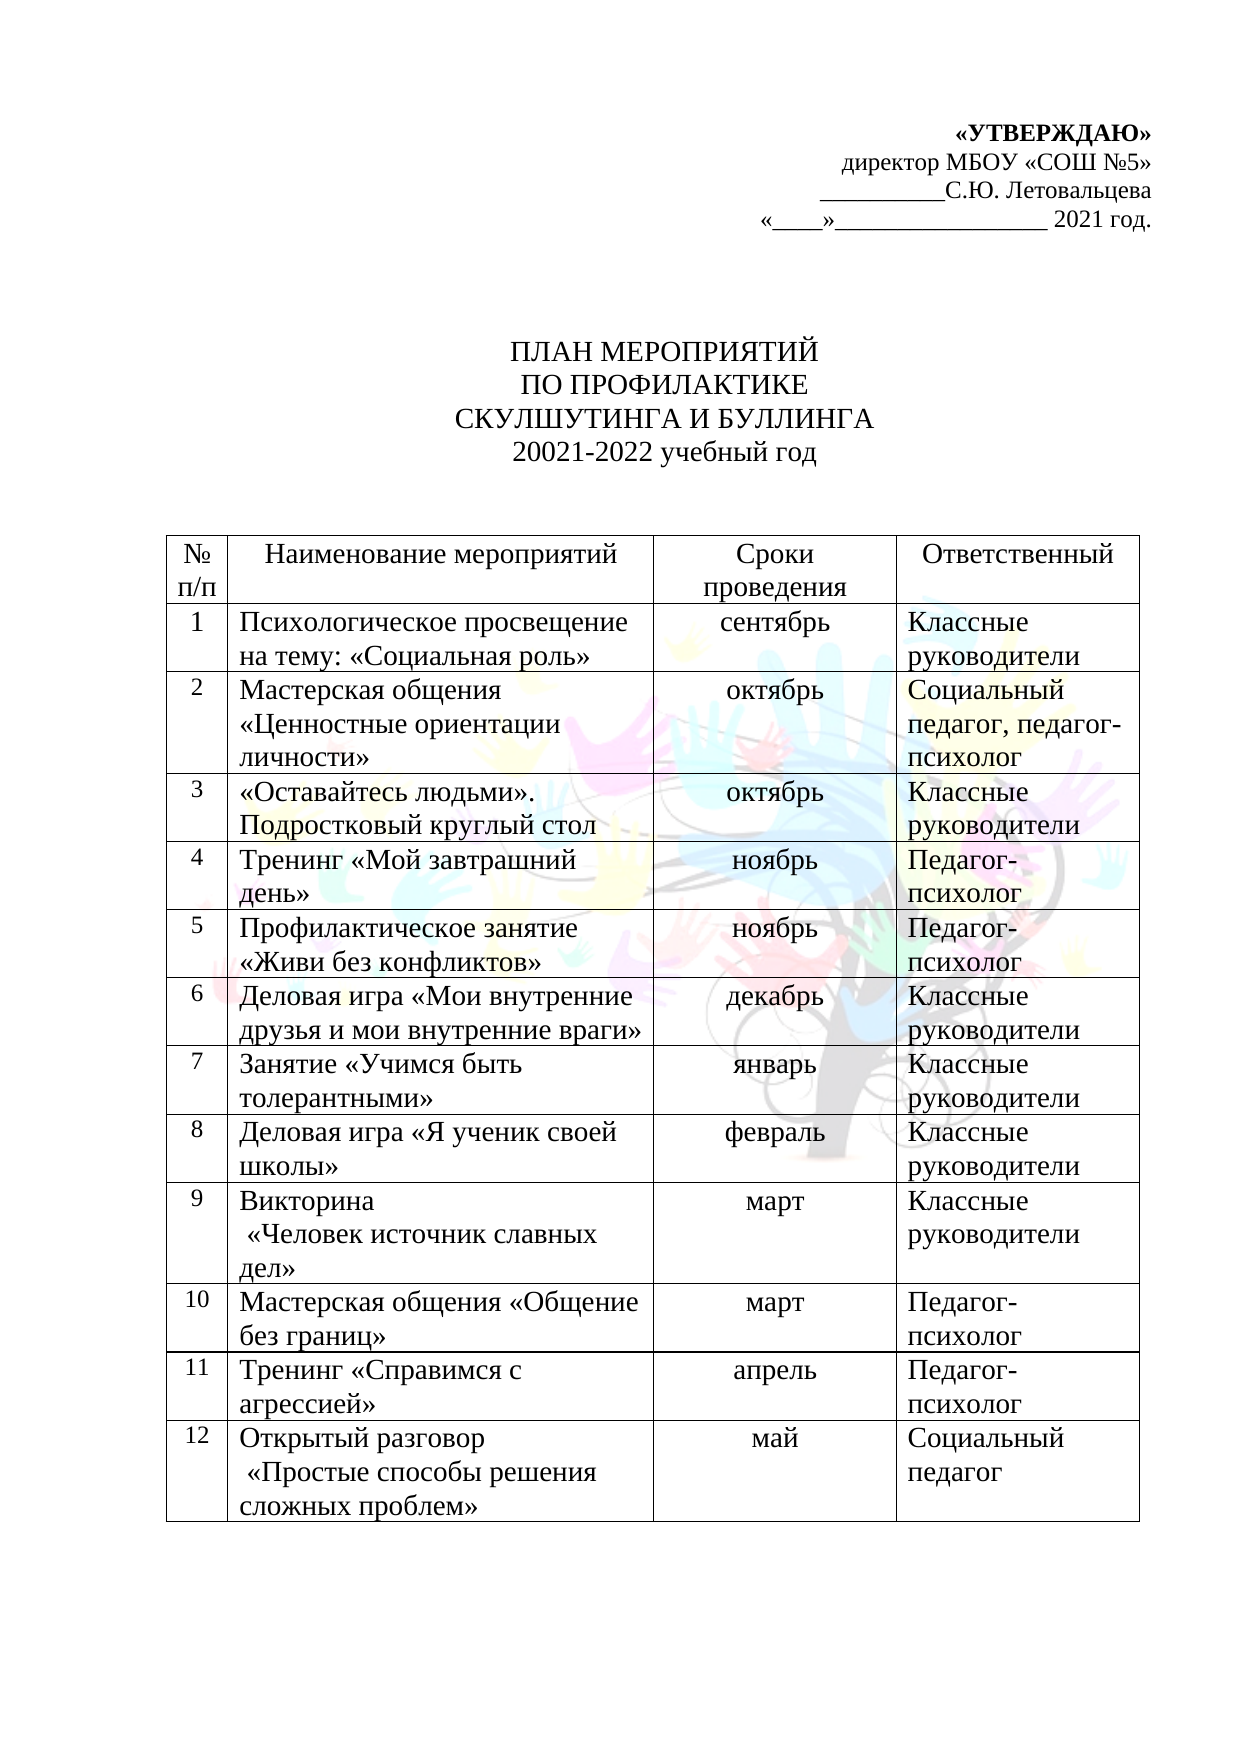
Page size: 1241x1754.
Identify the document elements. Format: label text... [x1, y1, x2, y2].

table_cell 11 [167, 1353, 227, 1419]
table_cell Классные руководители [897, 604, 1139, 671]
table_cell Педагог-психолог [897, 1353, 1139, 1419]
table_cell 7 [167, 1046, 227, 1113]
table_cell Социальный педагог, педагог-психолог [897, 672, 1139, 773]
table_cell Педагог-психолог [897, 842, 1139, 909]
table_cell ноябрь [654, 842, 896, 909]
text ПО ПРОФИЛАКТИКЕ [177, 367, 1152, 401]
table_cell 8 [167, 1115, 227, 1182]
table_cell октябрь [654, 672, 896, 773]
table_cell Психологическое просвещение на тему: «Социальная роль» [228, 604, 653, 671]
table_cell сентябрь [654, 604, 896, 671]
table_cell 3 [167, 774, 227, 841]
table_header Наименование мероприятий [228, 536, 653, 603]
table_cell «Оставайтесь людьми». Подростковый круглый стол [228, 774, 653, 841]
text ПЛАН МЕРОПРИЯТИЙ [177, 334, 1152, 367]
table_cell Социальный педагог [897, 1421, 1139, 1521]
table_cell 5 [167, 910, 227, 977]
text СКУЛШУТИНГА И БУЛЛИНГА [177, 401, 1152, 434]
table_cell Мастерская общения «Ценностные ориентации личности» [228, 672, 653, 773]
table_cell январь [654, 1046, 896, 1113]
table_cell 12 [167, 1421, 227, 1521]
table_cell 10 [167, 1284, 227, 1351]
table_cell 9 [167, 1183, 227, 1283]
table_cell май [654, 1421, 896, 1521]
table_cell Классные руководители [897, 1046, 1139, 1113]
table_cell Тренинг «Мой завтрашний день» [228, 842, 653, 909]
table_cell октябрь [654, 774, 896, 841]
table_cell Деловая игра «Мои внутренние друзья и мои внутренние враги» [228, 978, 653, 1045]
table_cell Классные руководители [897, 1183, 1139, 1283]
text директор МБОУ «СОШ №5» [177, 147, 1152, 176]
table_cell декабрь [654, 978, 896, 1045]
text 20021-2022 учебный год [177, 434, 1152, 468]
table_cell Педагог-психолог [897, 1284, 1139, 1351]
table_cell Профилактическое занятие «Живи без конфликтов» [228, 910, 653, 977]
table_cell февраль [654, 1115, 896, 1182]
text «____»_________________ 2021 год. [177, 204, 1152, 233]
table_header Сроки проведения [654, 536, 896, 603]
text «УТВЕРЖДАЮ» [177, 118, 1152, 147]
table_cell Классные руководители [897, 1115, 1139, 1182]
text __________С.Ю. Летовальцева [177, 176, 1152, 204]
table_cell Тренинг «Справимся с агрессией» [228, 1353, 653, 1419]
table_cell 6 [167, 978, 227, 1045]
table_cell март [654, 1284, 896, 1351]
table_cell 2 [167, 672, 227, 773]
table_cell апрель [654, 1353, 896, 1419]
table_header Ответственный [897, 536, 1139, 603]
table_cell Классные руководители [897, 774, 1139, 841]
table_cell Занятие «Учимся быть толерантными» [228, 1046, 653, 1113]
table_cell Деловая игра «Я ученик своей школы» [228, 1115, 653, 1182]
table_header № п/п [167, 536, 227, 603]
table_cell Викторина «Человек источник славных дел» [228, 1183, 653, 1283]
table_cell 1 [167, 604, 227, 671]
table_cell Мастерская общения «Общение без границ» [228, 1284, 653, 1351]
table_cell 4 [167, 842, 227, 909]
table_cell ноябрь [654, 910, 896, 977]
table_cell Педагог-психолог [897, 910, 1139, 977]
table_cell март [654, 1183, 896, 1283]
table_cell Классные руководители [897, 978, 1139, 1045]
table_cell Открытый разговор «Простые способы решения сложных проблем» [228, 1421, 653, 1521]
